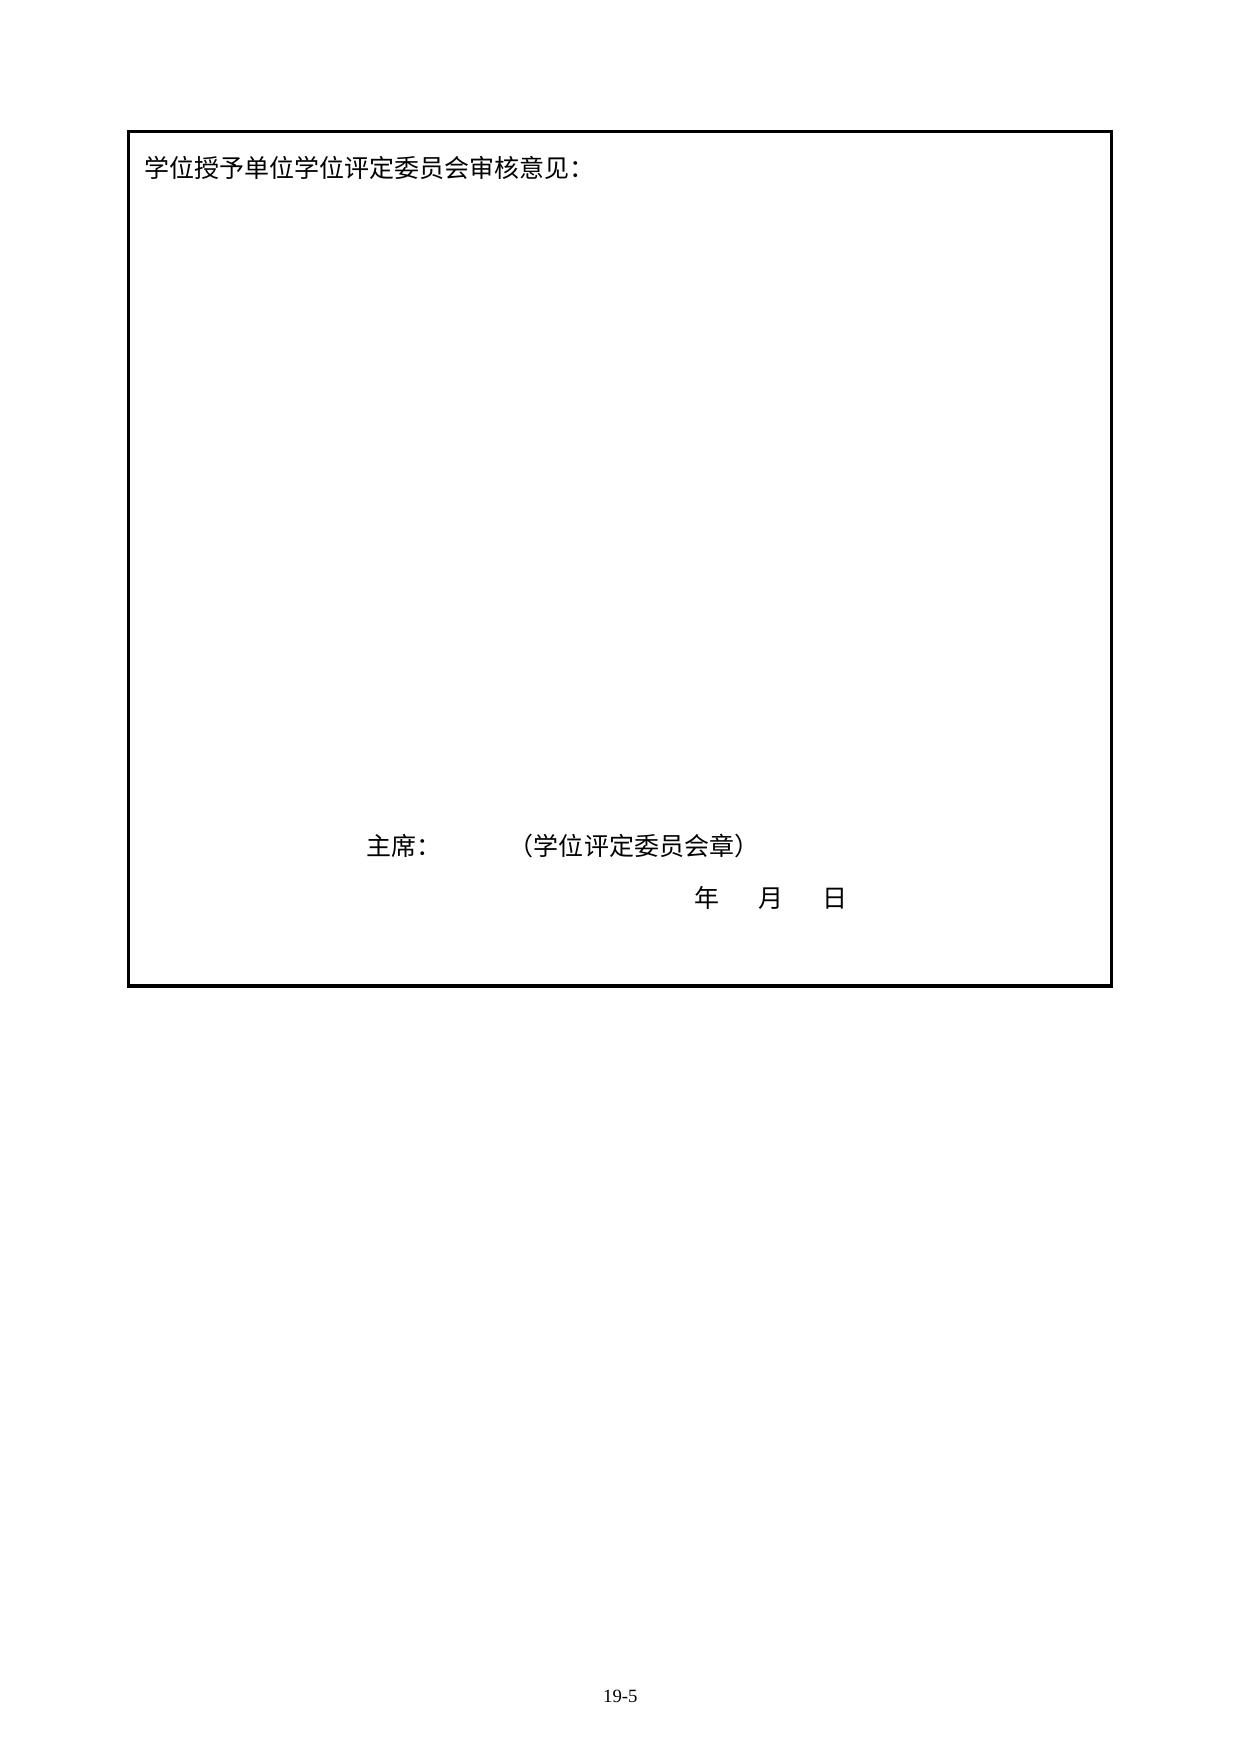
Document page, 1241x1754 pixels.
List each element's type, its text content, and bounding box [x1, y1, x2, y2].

table_header 学位授予单位学位评定委员会审核意见： 主席： （学位评定委员会章） 年 月 日 [130, 133, 1110, 984]
